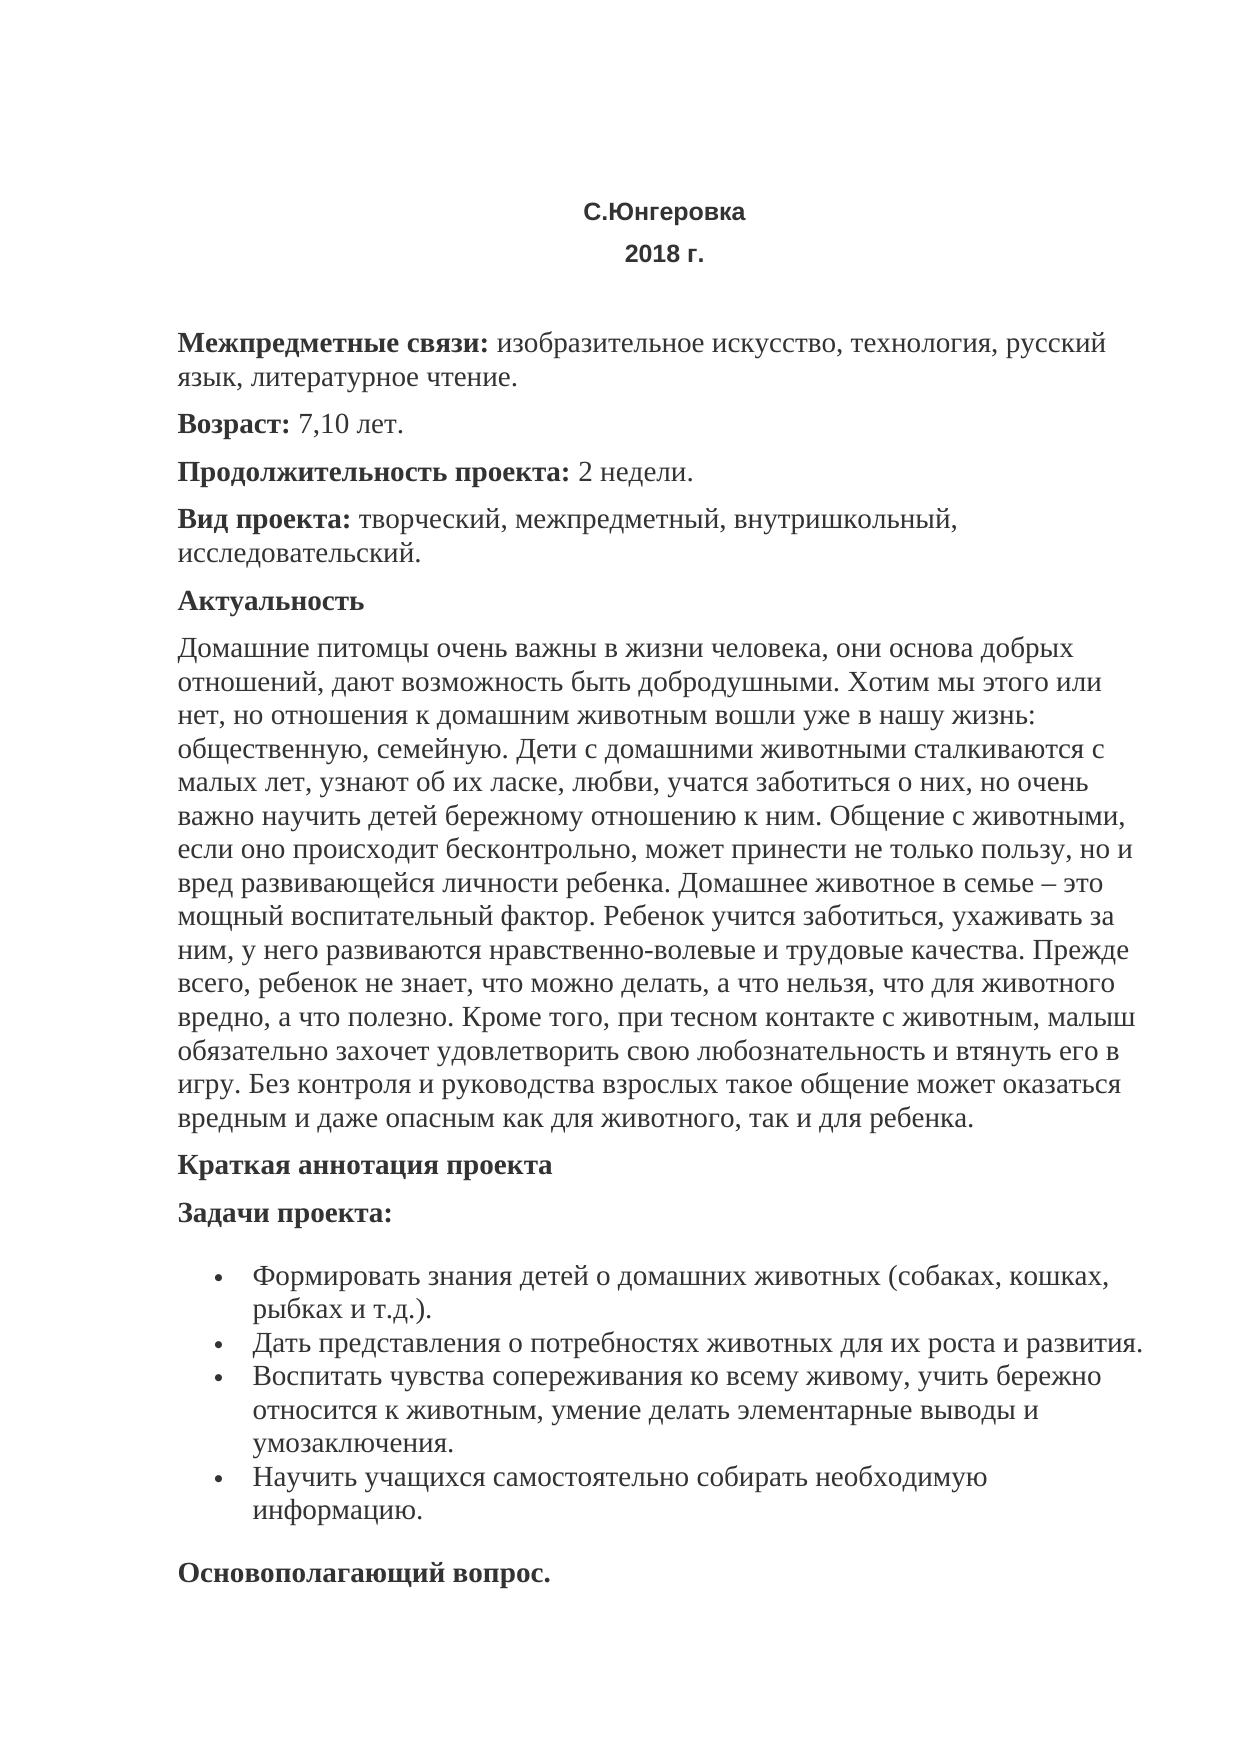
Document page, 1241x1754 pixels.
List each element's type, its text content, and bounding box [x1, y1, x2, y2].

text Межпредметные связи: изобразительное искусство, технология, русский язык, литературное чтение. [177, 325, 1152, 392]
text Продолжительность проекта: 2 недели. [177, 454, 1152, 487]
text 2018 г. [177, 239, 1152, 268]
text Домашние питомцы очень важны в жизни человека, они основа добрых отношений, дают возможность быть добродушными. Хотим мы этого или нет, но отношения к домашним животным вошли уже в нашу жизнь: общественную, семейную. Дети с домашними животными сталкиваются с малых лет, узнают об их ласке, любви, учатся заботиться о них, но очень важно научить детей бережному отношению к ним. Общение с животными, если оно происходит бесконтрольно, может принести не только пользу, но и вред развивающейся личности ребенка. Домашнее животное в семье – это мощный воспитательный фактор. Ребенок учится заботиться, ухаживать за ним, у него развиваются нравственно-волевые и трудовые качества. Прежде всего, ребенок не знает, что можно делать, а что нельзя, что для животного вредно, а что полезно. Кроме того, при тесном контакте с животным, малыш обязательно захочет удовлетворить свою любознательность и втянуть его в игру. Без контроля и руководства взрослых такое общение может оказаться вредным и даже опасным как для животного, так и для ребенка. [177, 630, 1152, 1133]
list Воспитать чувства сопереживания ко всему живому, учить бережно относится к животным, умение делать элементарные выводы и умозаключения. [215, 1358, 1152, 1459]
text Актуальность [177, 583, 1152, 616]
list Дать представления о потребностях животных для их роста и развития. [215, 1325, 1152, 1358]
text Задачи проекта: [177, 1195, 1152, 1228]
text Краткая аннотация проекта [177, 1147, 1152, 1181]
list Формировать знания детей о домашних животных (собаках, кошках, рыбках и т.д.). [215, 1258, 1152, 1325]
text С.Юнгеровка [177, 197, 1152, 225]
text Основополагающий вопрос. [177, 1555, 1152, 1589]
list Научить учащихся самостоятельно собирать необходимую информацию. [215, 1459, 1152, 1526]
text Вид проекта: творческий, межпредметный, внутришкольный, исследовательский. [177, 501, 1152, 568]
text Возраст: 7,10 лет. [177, 406, 1152, 440]
